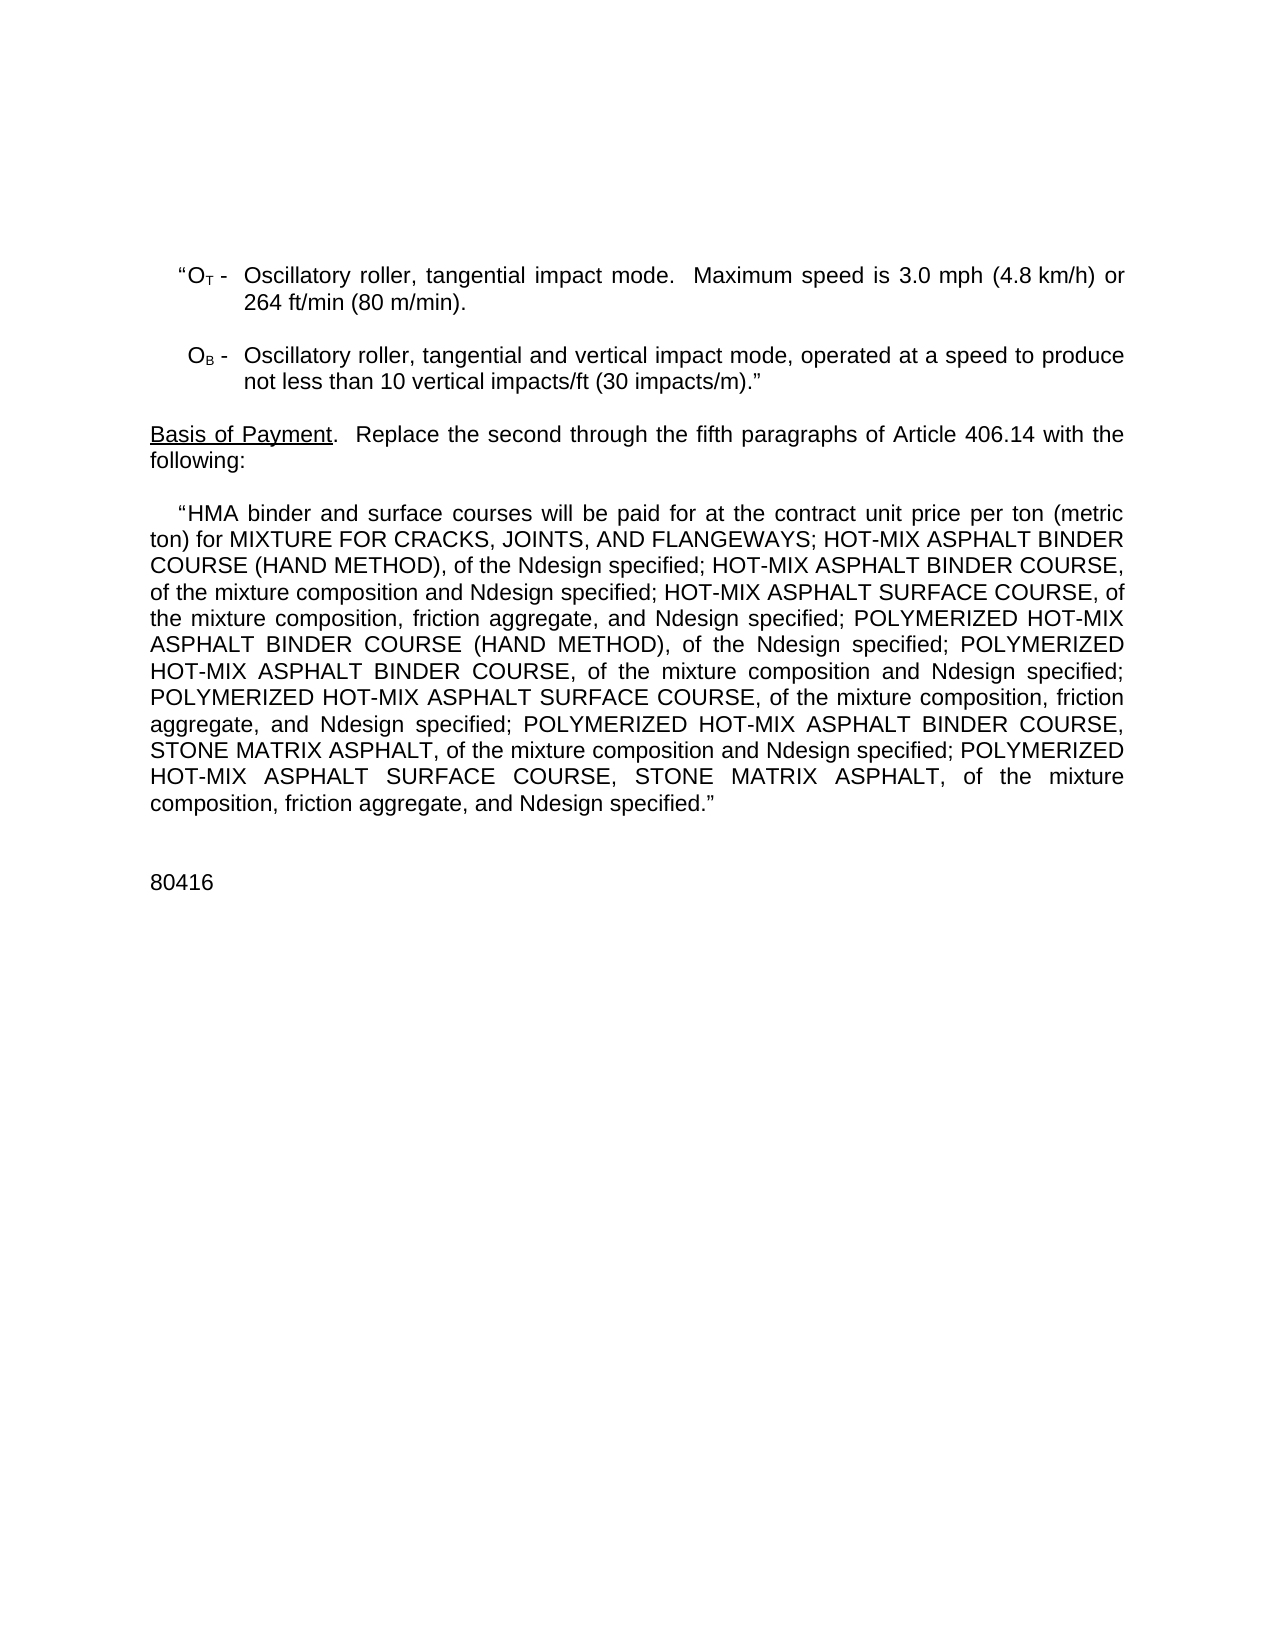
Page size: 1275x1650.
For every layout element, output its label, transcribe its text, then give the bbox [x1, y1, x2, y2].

text OB - Oscillatory roller, tangential and vertical impact mode, operated at a speed to produce not less than 10 vertical impacts/ft (30 impacts/m).” [187, 342, 1125, 394]
text “ OT - Oscillatory roller, tangential impact mode. Maximum speed is 3.0 mph (4.8 km/h) or 264 ft/min (80 m/min). [178, 262, 1125, 315]
text Basis of Payment. Replace the second through the fifth paragraphs of Article 406.14 with the following: [150, 421, 1125, 473]
text “ HMA binder and surface courses will be paid for at the contract unit price per ton (metric ton) for MIXTURE FOR CRACKS, JOINTS, AND FLANGEWAYS; HOT-MIX ASPHALT BINDER COURSE (HAND METHOD), of the Ndesign specified; HOT-MIX ASPHALT BINDER COURSE, of the mixture composition and Ndesign specified; HOT-MIX ASPHALT SURFACE COURSE, of the mixture composition, friction aggregate, and Ndesign specified; POLYMERIZED HOT-MIX ASPHALT BINDER COURSE (HAND METHOD), of the Ndesign specified; POLYMERIZED HOT-MIX ASPHALT BINDER COURSE, of the mixture composition and Ndesign specified; POLYMERIZED HOT-MIX ASPHALT SURFACE COURSE, of the mixture composition, friction aggregate, and Ndesign specified; POLYMERIZED HOT-MIX ASPHALT BINDER COURSE, STONE MATRIX ASPHALT, of the mixture composition and Ndesign specified; POLYMERIZED HOT-MIX ASPHALT SURFACE COURSE, STONE MATRIX ASPHALT, of the mixture composition, friction aggregate, and Ndesign specified.” [150, 500, 1125, 816]
text 80416 [150, 869, 1125, 895]
